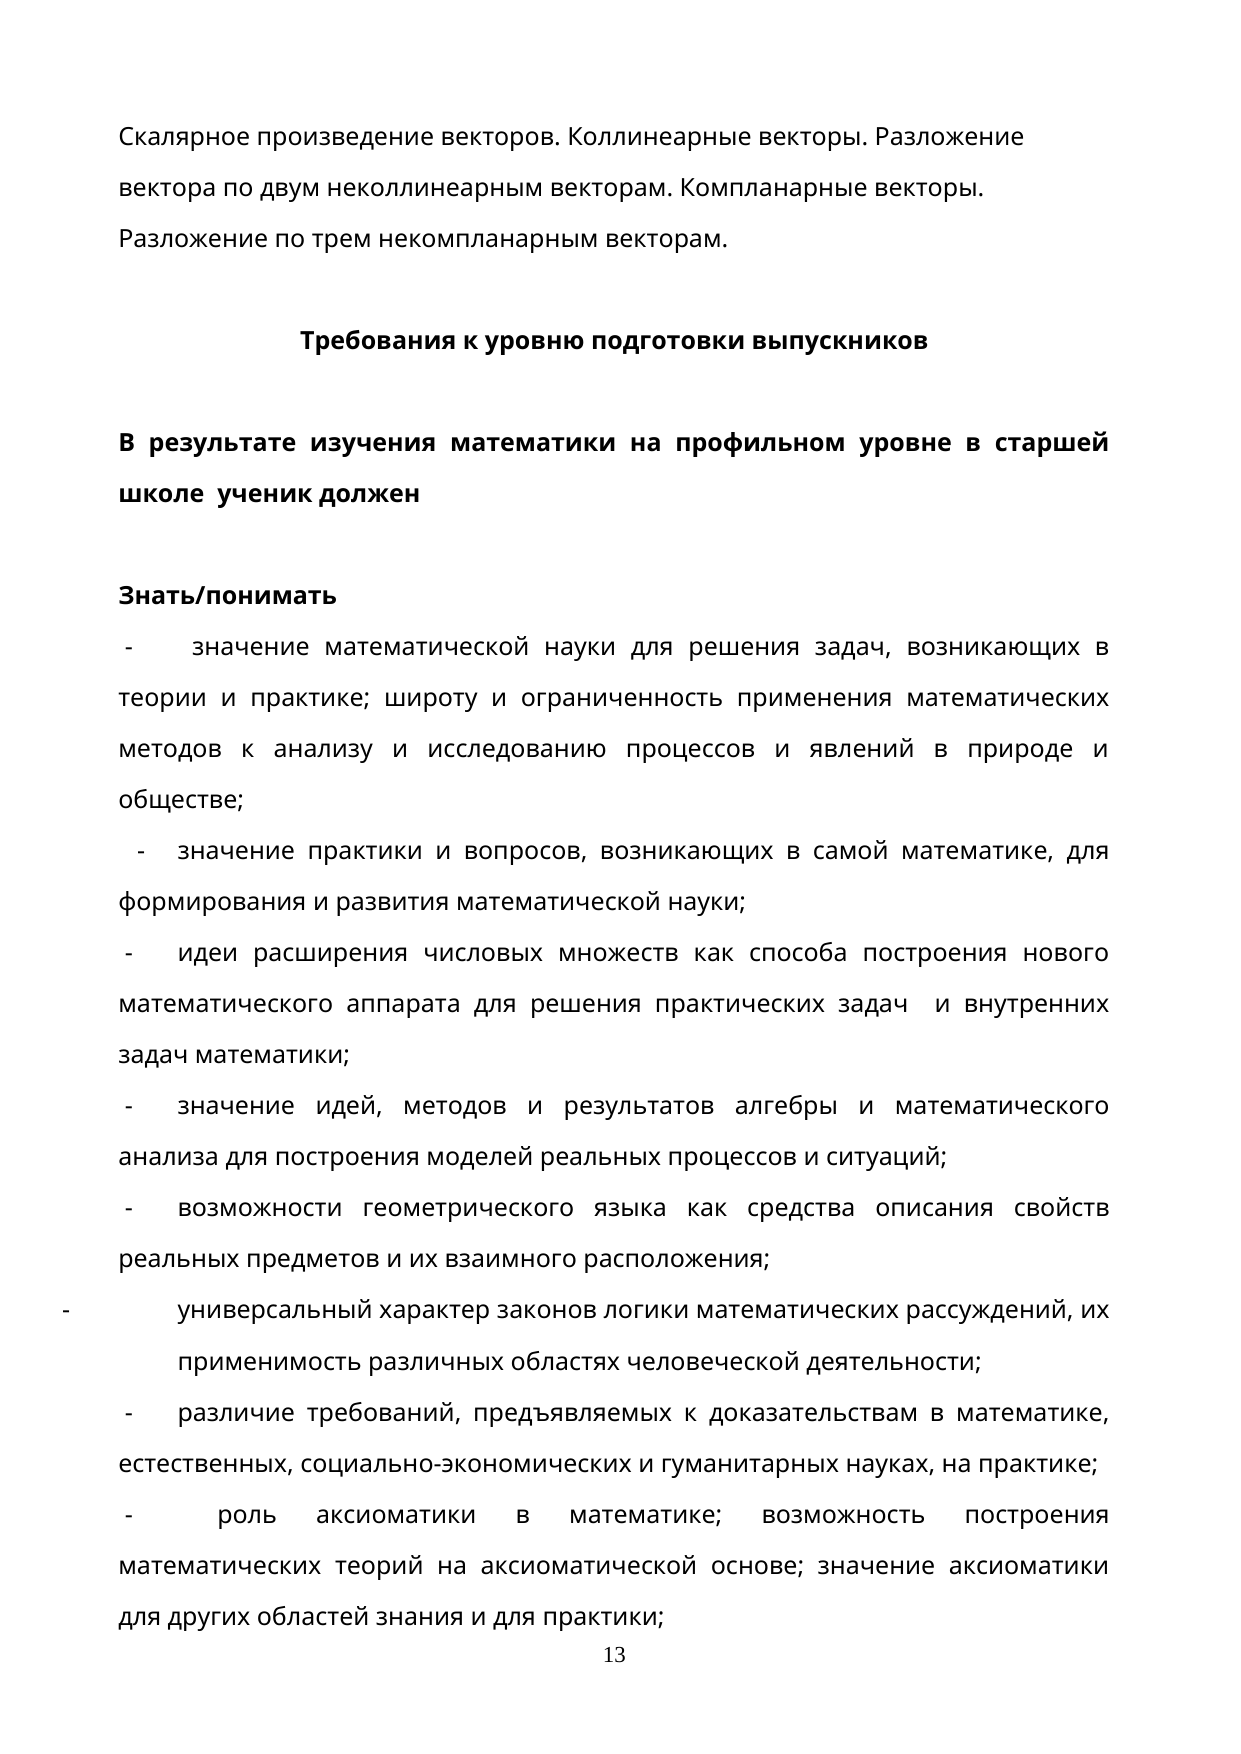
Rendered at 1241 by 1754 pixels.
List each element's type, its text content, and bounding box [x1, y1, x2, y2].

text - идеи расширения числовых множеств как способа построения нового математического аппарата для решения практических задач и внутренних задач математики; [118, 935, 1110, 1071]
text - возможности геометрического языка как средства описания свойств реальных предметов и их взаимного расположения; [118, 1190, 1110, 1275]
text - значение практики и вопросов, возникающих в самой математике, для формирования и развития математической науки; [118, 833, 1110, 918]
text В результате изучения математики на профильном уровне в старшей школе ученик должен [118, 424, 1110, 509]
text - различие требований, предъявляемых к доказательствам в математике, естественных, социально-экономических и гуманитарных науках, на практике; [118, 1394, 1110, 1479]
text - роль аксиоматики в математике; возможность построения математических теорий на аксиоматической основе; значение аксиоматики для других областей знания и для практики; [118, 1496, 1110, 1632]
text - универсальный характер законов логики математических рассуждений, их применимость различных областях человеческой деятельности; [62, 1292, 1110, 1377]
text Знать/понимать [118, 577, 1110, 612]
text - значение математической науки для решения задач, возникающих в теории и практике; широту и ограниченность применения математических методов к анализу и исследованию процессов и явлений в природе и обществе; [118, 628, 1110, 816]
text Требования к уровню подготовки выпускников [118, 322, 1110, 356]
text - значение идей, методов и результатов алгебры и математического анализа для построения моделей реальных процессов и ситуаций; [118, 1088, 1110, 1173]
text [118, 118, 1110, 254]
